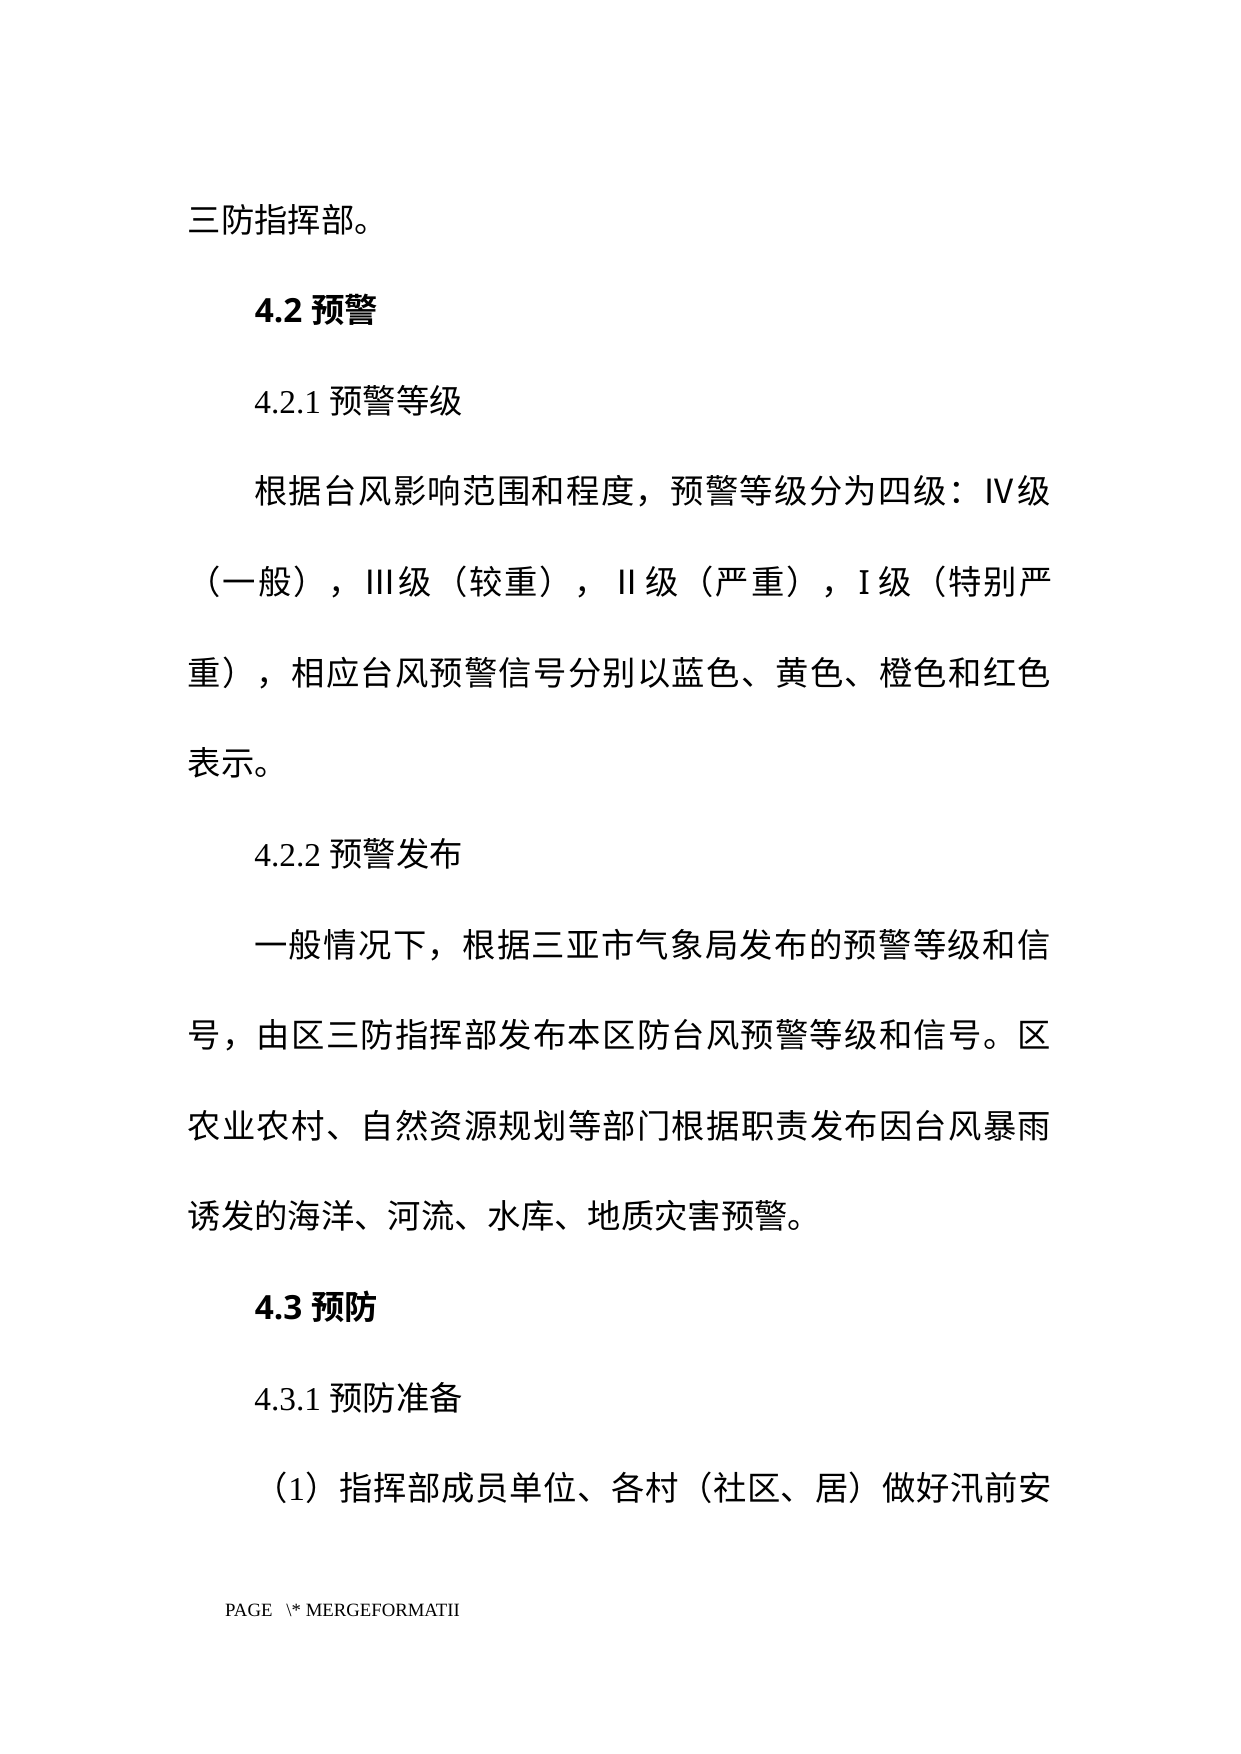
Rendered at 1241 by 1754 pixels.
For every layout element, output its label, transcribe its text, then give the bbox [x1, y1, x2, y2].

subtitle 4.2 预警 [187, 263, 1053, 353]
subtitle 4.2.2 预警发布 [187, 807, 1053, 897]
subtitle 4.2.1 预警等级 [187, 353, 1053, 444]
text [187, 172, 1053, 263]
text 一般情况下，根据三亚市气象局发布的预警等级和信号，由区三防指挥部发布本区防台风预警等级和信号。区农业农村、自然资源规划等部门根据职责发布因台风暴雨诱发的海洋、河流、水库、地质灾害预警。 [187, 897, 1053, 1260]
subtitle 4.3 预防 [187, 1260, 1053, 1350]
text 根据台风影响范围和程度，预警等级分为四级：Ⅳ级（一般），Ⅲ级（较重），Ⅱ级（严重），I级（特别严重），相应台风预警信号分别以蓝色、黄色、橙色和红色表示。 [187, 444, 1053, 807]
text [187, 1441, 1053, 1532]
subtitle 4.3.1 预防准备 [187, 1350, 1053, 1441]
